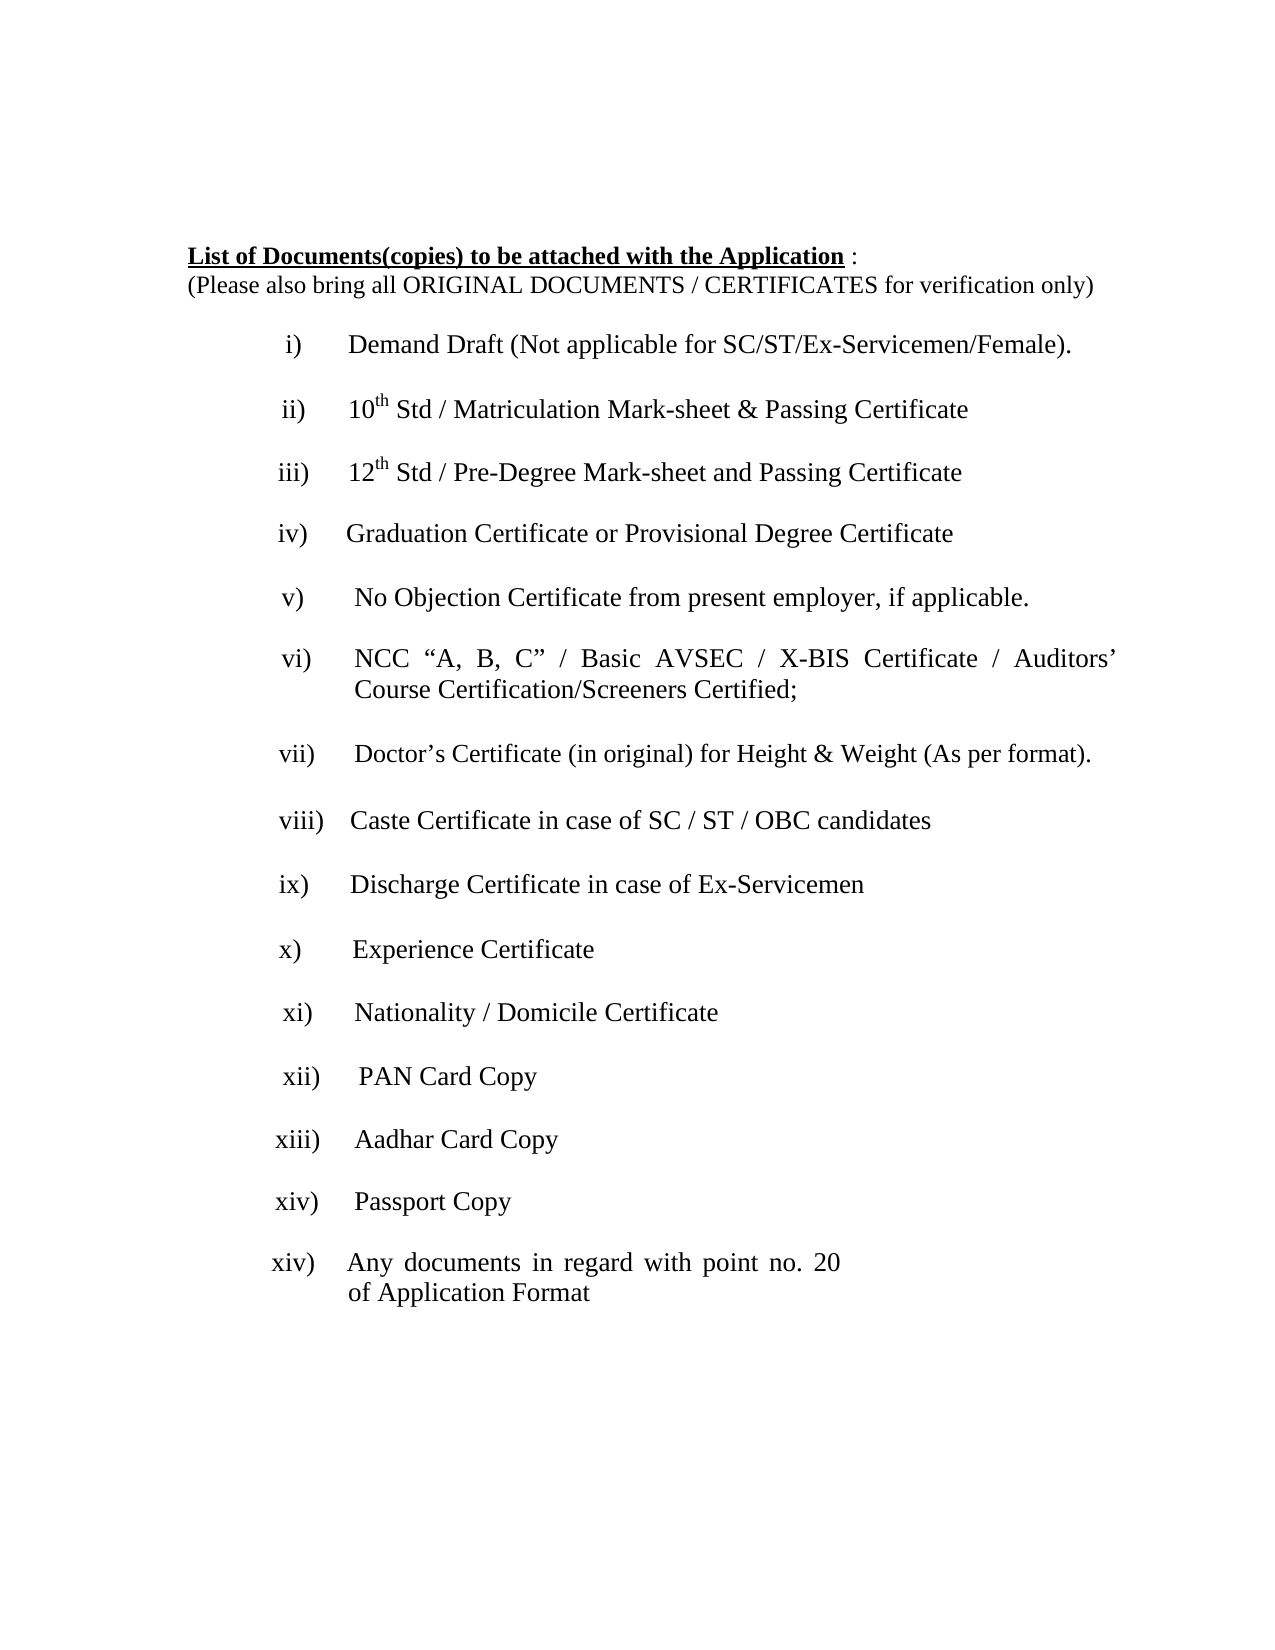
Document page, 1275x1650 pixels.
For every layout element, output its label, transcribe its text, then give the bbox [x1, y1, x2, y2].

list 12th Std / Pre-Degree Mark-sheet and Passing Certificate [278, 453, 1119, 488]
list PAN Card Copy [282, 1059, 1119, 1091]
list Aadhar Card Copy [275, 1124, 1119, 1155]
list Graduation Certificate or Provisional Degree Certificate [278, 517, 1119, 549]
list Demand Draft (Not applicable for SC/ST/Ex-Servicemen/Female). [285, 328, 1119, 359]
list No Objection Certificate from present employer, if applicable. [281, 581, 1119, 612]
list Caste Certificate in case of SC / ST / OBC candidates [279, 804, 1119, 835]
list Passport Copy [275, 1186, 1119, 1217]
text List of Documents(copies) to be attached with the Application : [187, 241, 1119, 270]
list 10th Std / Matriculation Mark-sheet & Passing Certificate [281, 389, 1119, 425]
list Doctor’s Certificate (in original) for Height & Weight (As per format). [279, 738, 1119, 768]
text (Please also bring all ORIGINAL DOCUMENTS / CERTIFICATES for verification only) [187, 270, 1119, 299]
list Experience Certificate [279, 933, 1119, 964]
list Nationality / Domicile Certificate [282, 996, 1119, 1027]
list NCC “A, B, C” / Basic AVSEC / X-BIS Certificate / Auditors’ Course Certification/Screeners Certified; [281, 642, 1119, 704]
list Any documents in regard with point no. 20 of Application Format [271, 1248, 842, 1307]
list Discharge Certificate in case of Ex-Servicemen [279, 868, 1119, 899]
